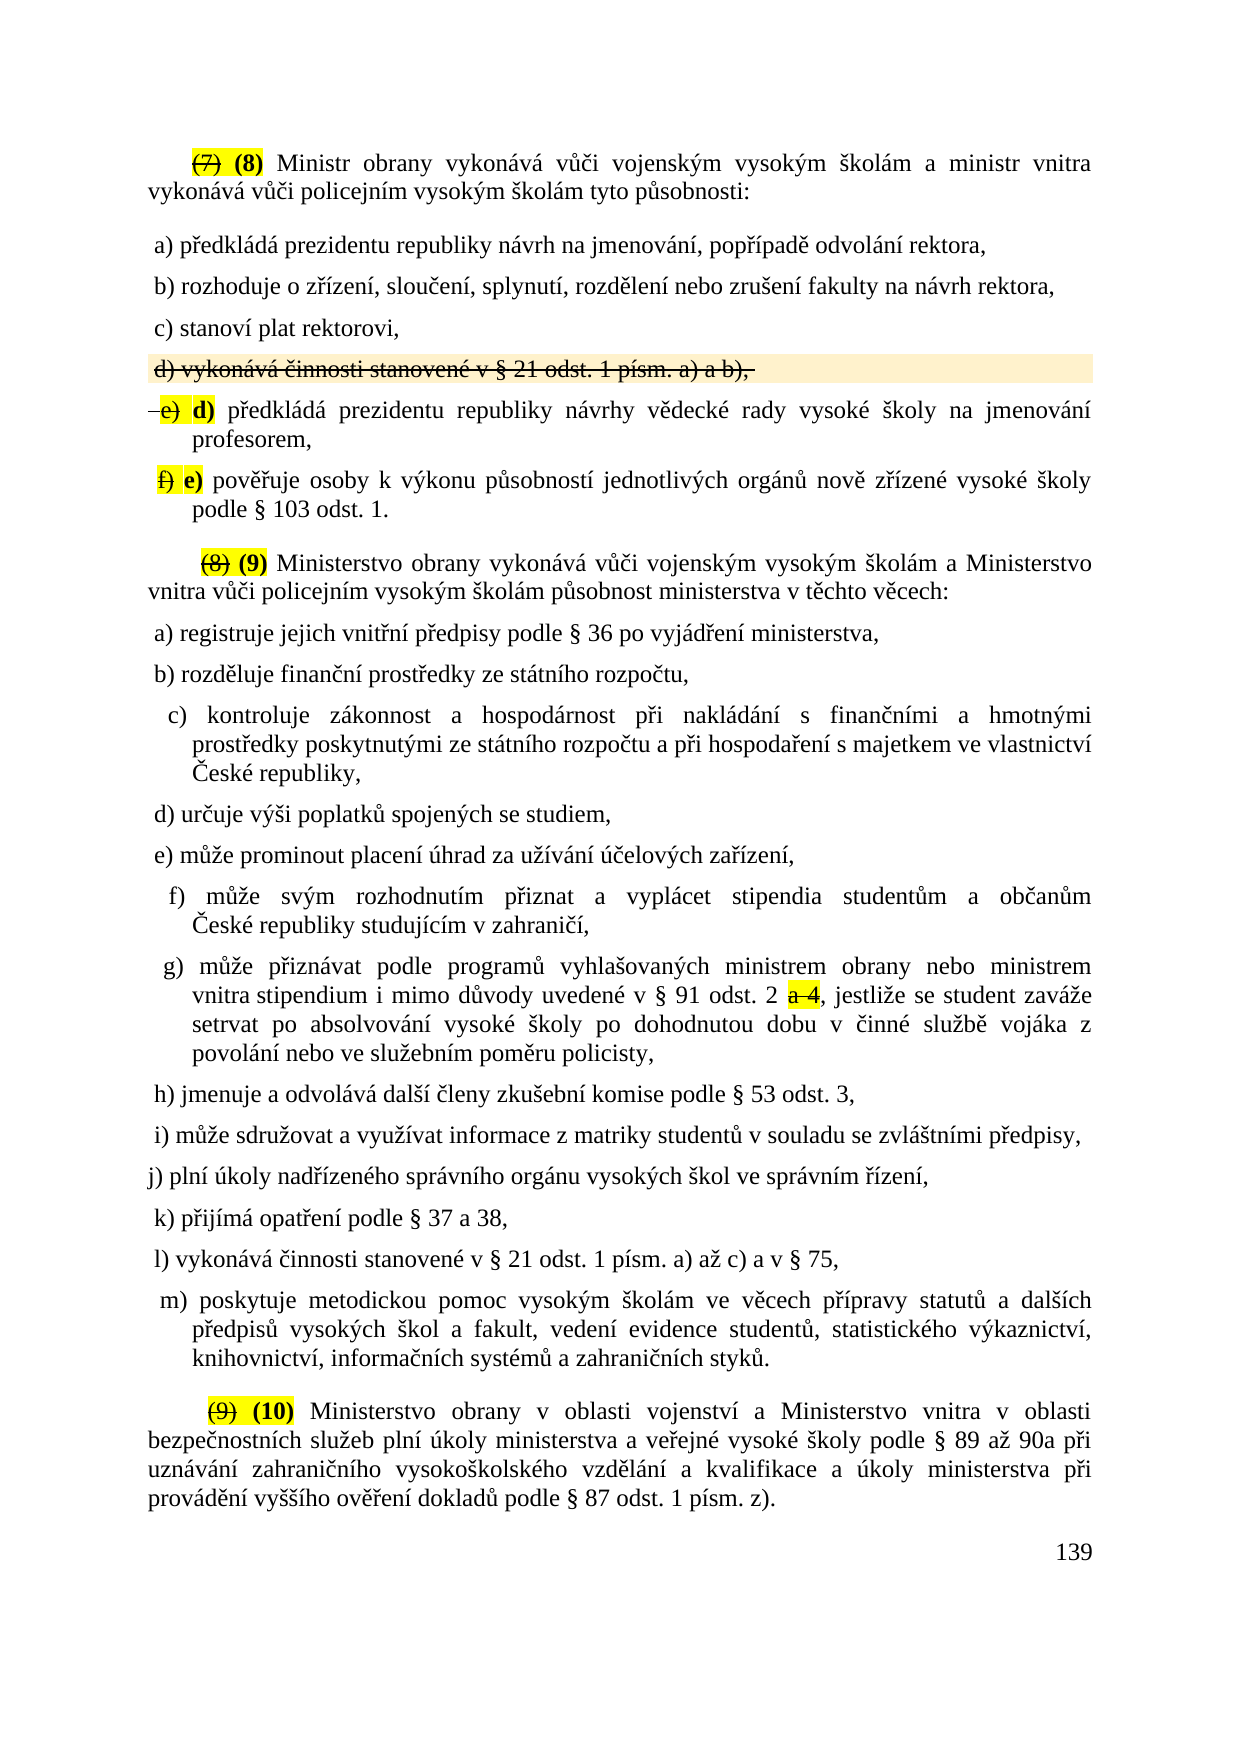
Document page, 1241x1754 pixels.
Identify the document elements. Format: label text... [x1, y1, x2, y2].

text i) může sdružovat a využívat informace z matriky studentů v souladu se zvláštními předpisy, [148, 1120, 1093, 1149]
text b) rozhoduje o zřízení, sloučení, splynutí, rozdělení nebo zrušení fakulty na návrh rektora, [148, 271, 1093, 300]
text c) stanoví plat rektorovi, [148, 313, 1093, 341]
text j) plní úkoly nadřízeného správního orgánu vysokých škol ve správním řízení, [148, 1161, 1093, 1190]
text (8) (9) Ministerstvo obrany vykonává vůči vojenským vysokým školám a Ministerstvo vnitra vůči policejním vysokým školám působnost ministerstva v těchto věcech: [148, 548, 1093, 605]
text a) předkládá prezidentu republiky návrh na jmenování, popřípadě odvolání rektora, [148, 230, 1093, 259]
text f) e) pověřuje osoby k výkonu působností jednotlivých orgánů nově zřízené vysoké školy podle § 103 odst. 1. [148, 465, 1093, 523]
text h) jmenuje a odvolává další členy zkušební komise podle § 53 odst. 3, [148, 1079, 1093, 1108]
text g) může přiznávat podle programů vyhlašovaných ministrem obrany nebo ministrem vnitra stipendium i mimo důvody uvedené v § 91 odst. 2 a 4, jestliže se student zaváže setrvat po absolvování vysoké školy po dohodnutou dobu v činné službě vojáka z povolání nebo ve služebním poměru policisty, [148, 951, 1093, 1066]
text d) určuje výši poplatků spojených se studiem, [148, 799, 1093, 828]
text f) může svým rozhodnutím přiznat a vyplácet stipendia studentům a občanům České republiky studujícím v zahraničí, [148, 881, 1093, 939]
text e) může prominout placení úhrad za užívání účelových zařízení, [148, 840, 1093, 869]
text (9) (10) Ministerstvo obrany v oblasti vojenství a Ministerstvo vnitra v oblasti bezpečnostních služeb plní úkoly ministerstva a veřejné vysoké školy podle § 89 až 90a při uznávání zahraničního vysokoškolského vzdělání a kvalifikace a úkoly ministerstva při provádění vyššího ověření dokladů podle § 87 odst. 1 písm. z). [148, 1396, 1093, 1511]
text d) vykonává činnosti stanovené v § 21 odst. 1 písm. a) a b), [148, 354, 1093, 383]
text (7) (8) Ministr obrany vykonává vůči vojenským vysokým školám a ministr vnitra vykonává vůči policejním vysokým školám tyto působnosti: [148, 148, 1093, 205]
text c) kontroluje zákonnost a hospodárnost při nakládání s finančními a hmotnými prostředky poskytnutými ze státního rozpočtu a při hospodaření s majetkem ve vlastnictví České republiky, [148, 700, 1093, 786]
text a) registruje jejich vnitřní předpisy podle § 36 po vyjádření ministerstva, [148, 618, 1093, 646]
text l) vykonává činnosti stanovené v § 21 odst. 1 písm. a) až c) a v § 75, [148, 1244, 1093, 1273]
text k) přijímá opatření podle § 37 a 38, [148, 1203, 1093, 1231]
text b) rozděluje finanční prostředky ze státního rozpočtu, [148, 659, 1093, 688]
text m) poskytuje metodickou pomoc vysokým školám ve věcech přípravy statutů a dalších předpisů vysokých škol a fakult, vedení evidence studentů, statistického výkaznictví, knihovnictví, informačních systémů a zahraničních styků. [148, 1285, 1093, 1371]
text e) d) předkládá prezidentu republiky návrhy vědecké rady vysoké školy na jmenování profesorem, [148, 395, 1093, 453]
